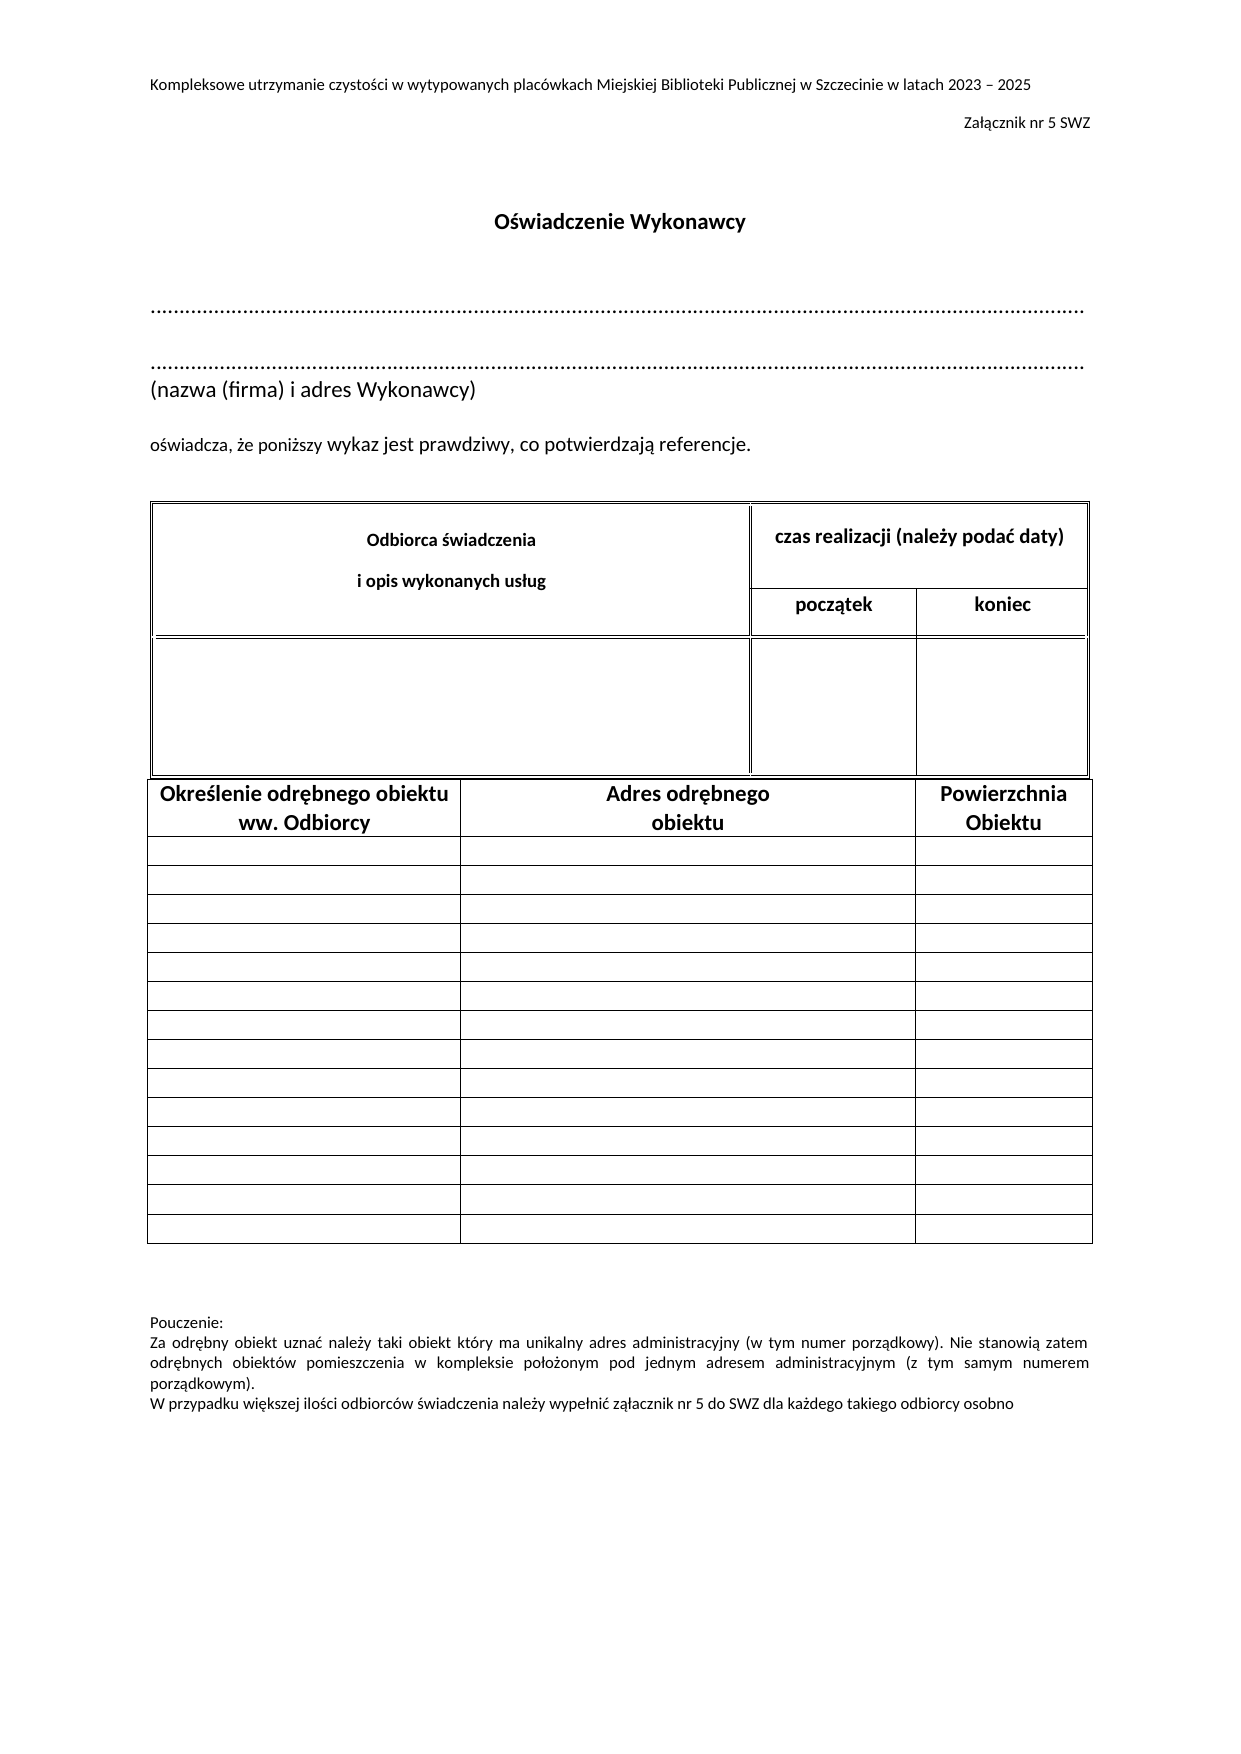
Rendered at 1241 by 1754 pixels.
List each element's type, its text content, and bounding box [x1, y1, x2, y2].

table_cell [916, 1011, 1092, 1039]
table_cell [916, 1185, 1092, 1213]
table_cell [148, 953, 460, 981]
table_cell [148, 982, 460, 1010]
table_cell [152, 635, 751, 775]
table_cell [148, 1156, 460, 1184]
table_cell [916, 1215, 1092, 1242]
table_cell [148, 866, 460, 894]
table_cell [148, 1040, 460, 1068]
text (nazwa (firma) i adres Wykonawcy) [150, 375, 1090, 403]
table_header czas realizacji (należy podać daty) [751, 504, 1087, 588]
table_cell [461, 866, 915, 894]
table_cell [148, 924, 460, 952]
table_cell początek [752, 589, 916, 635]
table_cell [916, 1156, 1092, 1184]
table_cell [148, 1069, 460, 1097]
table_cell [916, 895, 1092, 923]
table_cell [461, 1011, 915, 1039]
text .................................................................................................................................................................. [150, 291, 1090, 319]
table_cell [916, 1127, 1092, 1155]
table_cell [461, 1069, 915, 1097]
table_cell [148, 1127, 460, 1155]
table_cell [461, 1215, 915, 1242]
table_cell [148, 837, 460, 865]
table_cell [916, 837, 1092, 865]
table_cell [461, 982, 915, 1010]
table_cell koniec [917, 589, 1087, 635]
table_cell [461, 895, 915, 923]
table_cell [461, 1156, 915, 1184]
table_cell [461, 1098, 915, 1126]
table_cell [148, 1185, 460, 1213]
table_cell [461, 1127, 915, 1155]
table_cell [148, 1098, 460, 1126]
table_cell [461, 837, 915, 865]
table_cell [461, 953, 915, 981]
text Za odrębny obiekt uznać należy taki obiekt który ma unikalny adres administracyjny (w tym numer porządkowy). Nie stanowią zatem odrębnych obiektów pomieszczenia w kompleksie położonym pod jednym adresem administracyjnym (z tym samym numerem porządkowym). [150, 1332, 1090, 1393]
table_cell [461, 1040, 915, 1068]
table_cell [461, 924, 915, 952]
table_header Odbiorca świadczenia i opis wykonanych usług [153, 502, 751, 635]
text .................................................................................................................................................................. [150, 347, 1090, 375]
table_cell [148, 1215, 460, 1242]
table_cell [916, 924, 1092, 952]
table_cell [917, 635, 1088, 775]
table_header Adres odrębnego obiektu [461, 780, 915, 836]
table_header Powierzchnia Obiektu [916, 780, 1092, 836]
table_cell [916, 1069, 1092, 1097]
table_cell [751, 639, 916, 775]
table_cell [916, 982, 1092, 1010]
table_cell [916, 953, 1092, 981]
text Pouczenie: [150, 1312, 1090, 1332]
table_cell [148, 1011, 460, 1039]
table_cell [916, 1040, 1092, 1068]
table_cell [148, 895, 460, 923]
table_cell [916, 1098, 1092, 1126]
text Oświadczenie Wykonawcy [150, 207, 1090, 235]
table_cell [461, 1185, 915, 1213]
table_header Określenie odrębnego obiektu ww. Odbiorcy [148, 780, 460, 836]
text oświadcza, że poniższy wykaz jest prawdziwy, co potwierdzają referencje. [150, 431, 1090, 456]
table_cell [916, 866, 1092, 894]
text W przypadku większej ilości odbiorców świadczenia należy wypełnić ząłacznik nr 5 do SWZ dla każdego takiego odbiorcy osobno [150, 1393, 1090, 1414]
